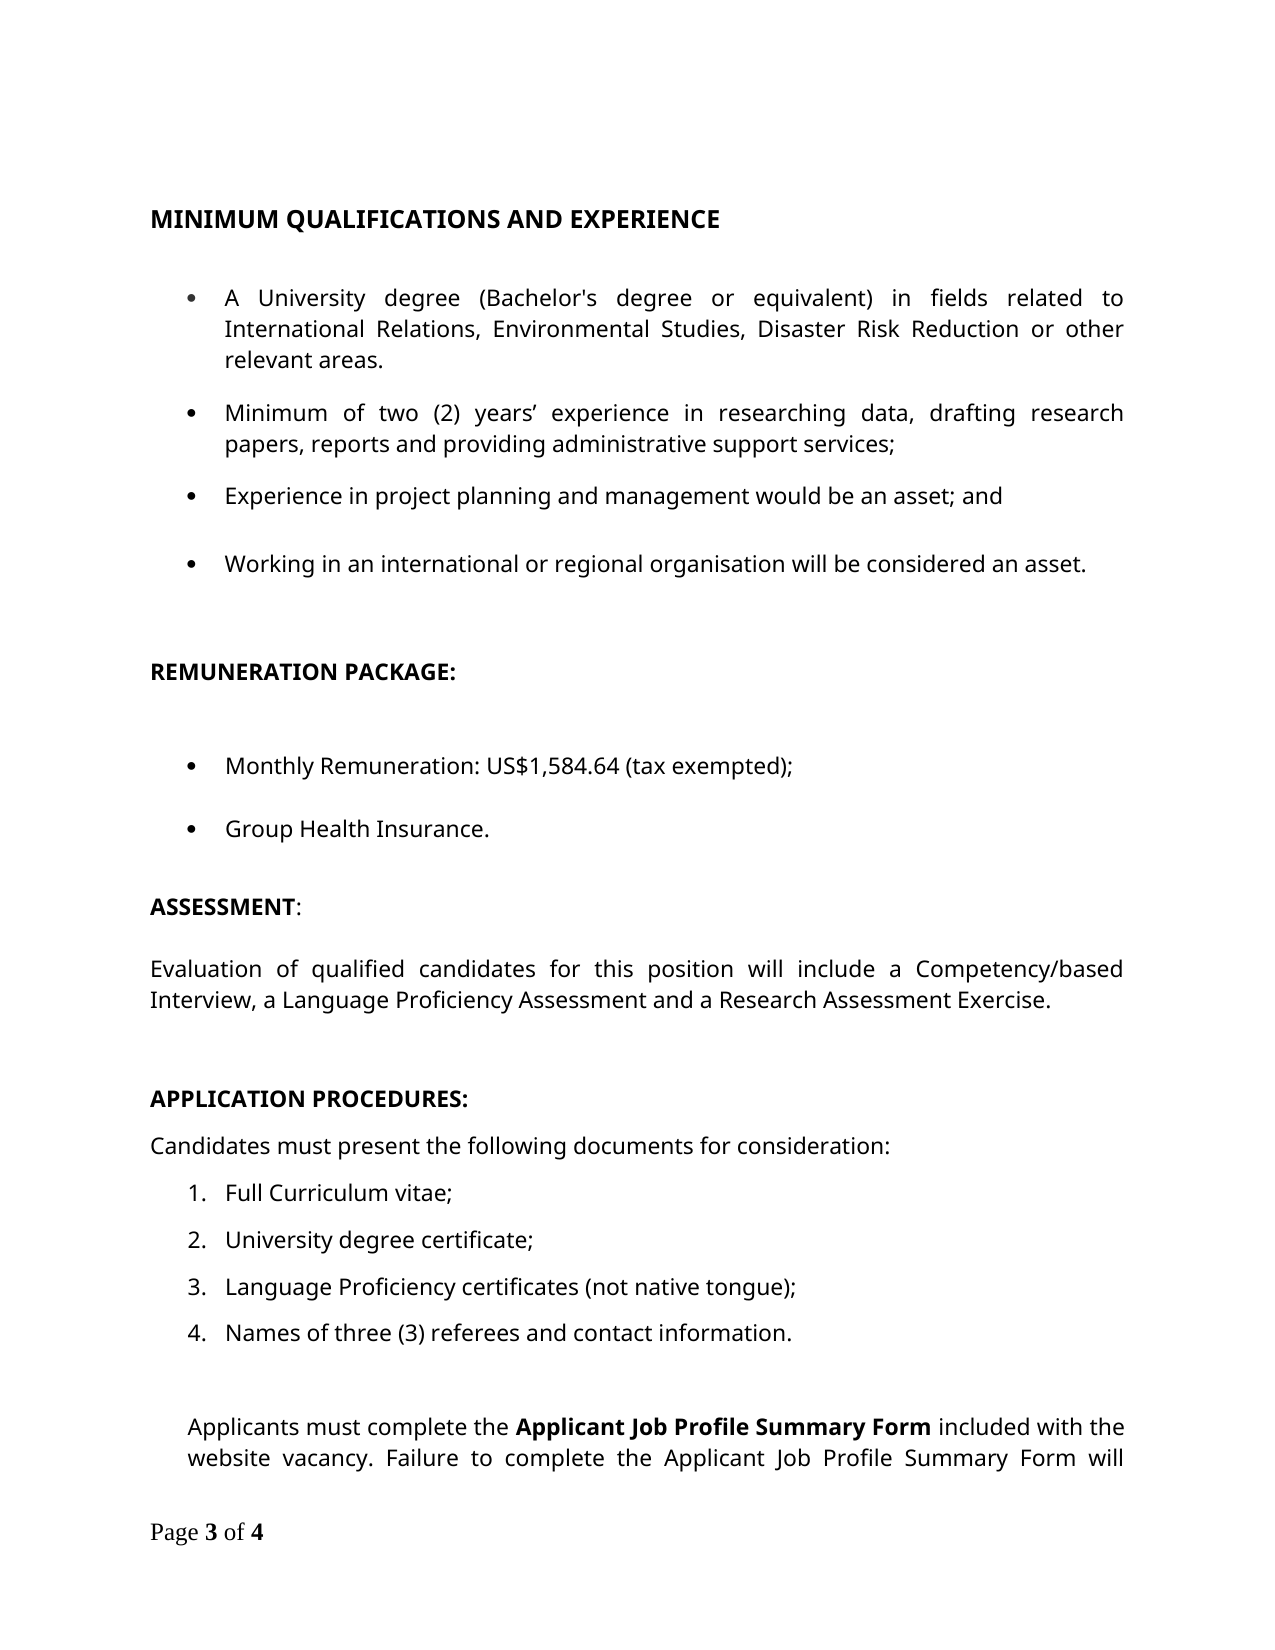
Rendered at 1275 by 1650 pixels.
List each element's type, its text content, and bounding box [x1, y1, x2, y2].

list Language Proficiency certificates (not native tongue); [187, 1270, 1125, 1302]
text Evaluation of qualified candidates for this position will include a Competency/based Interview, a Language Proficiency Assessment and a Research Assessment Exercise. [150, 953, 1125, 1016]
list Group Health Insurance. [187, 813, 1125, 844]
list A University degree (Bachelor's degree or equivalent) in fields related to International Relations, Environmental Studies, Disaster Risk Reduction or other relevant areas. [187, 282, 1125, 376]
list Minimum of two (2) years’ experience in researching data, drafting research papers, reports and providing administrative support services; [187, 396, 1125, 459]
list Full Curriculum vitae; [187, 1177, 1125, 1208]
text APPLICATION PROCEDURES: [150, 1083, 1125, 1114]
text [187, 1411, 1125, 1473]
text Candidates must present the following documents for consideration: [150, 1130, 1125, 1161]
text ASSESSMENT: [150, 891, 1125, 922]
list Working in an international or regional organisation will be considered an asset. [187, 547, 1125, 579]
list Monthly Remuneration: US$1,584.64 (tax exempted); [187, 750, 1125, 781]
list Names of three (3) referees and contact information. [187, 1317, 1125, 1348]
list University degree certificate; [187, 1223, 1125, 1255]
text MINIMUM QUALIFICATIONS AND EXPERIENCE [150, 202, 1125, 236]
list Experience in project planning and management would be an asset; and [187, 480, 1125, 511]
text REMUNERATION PACKAGE: [150, 656, 1125, 688]
